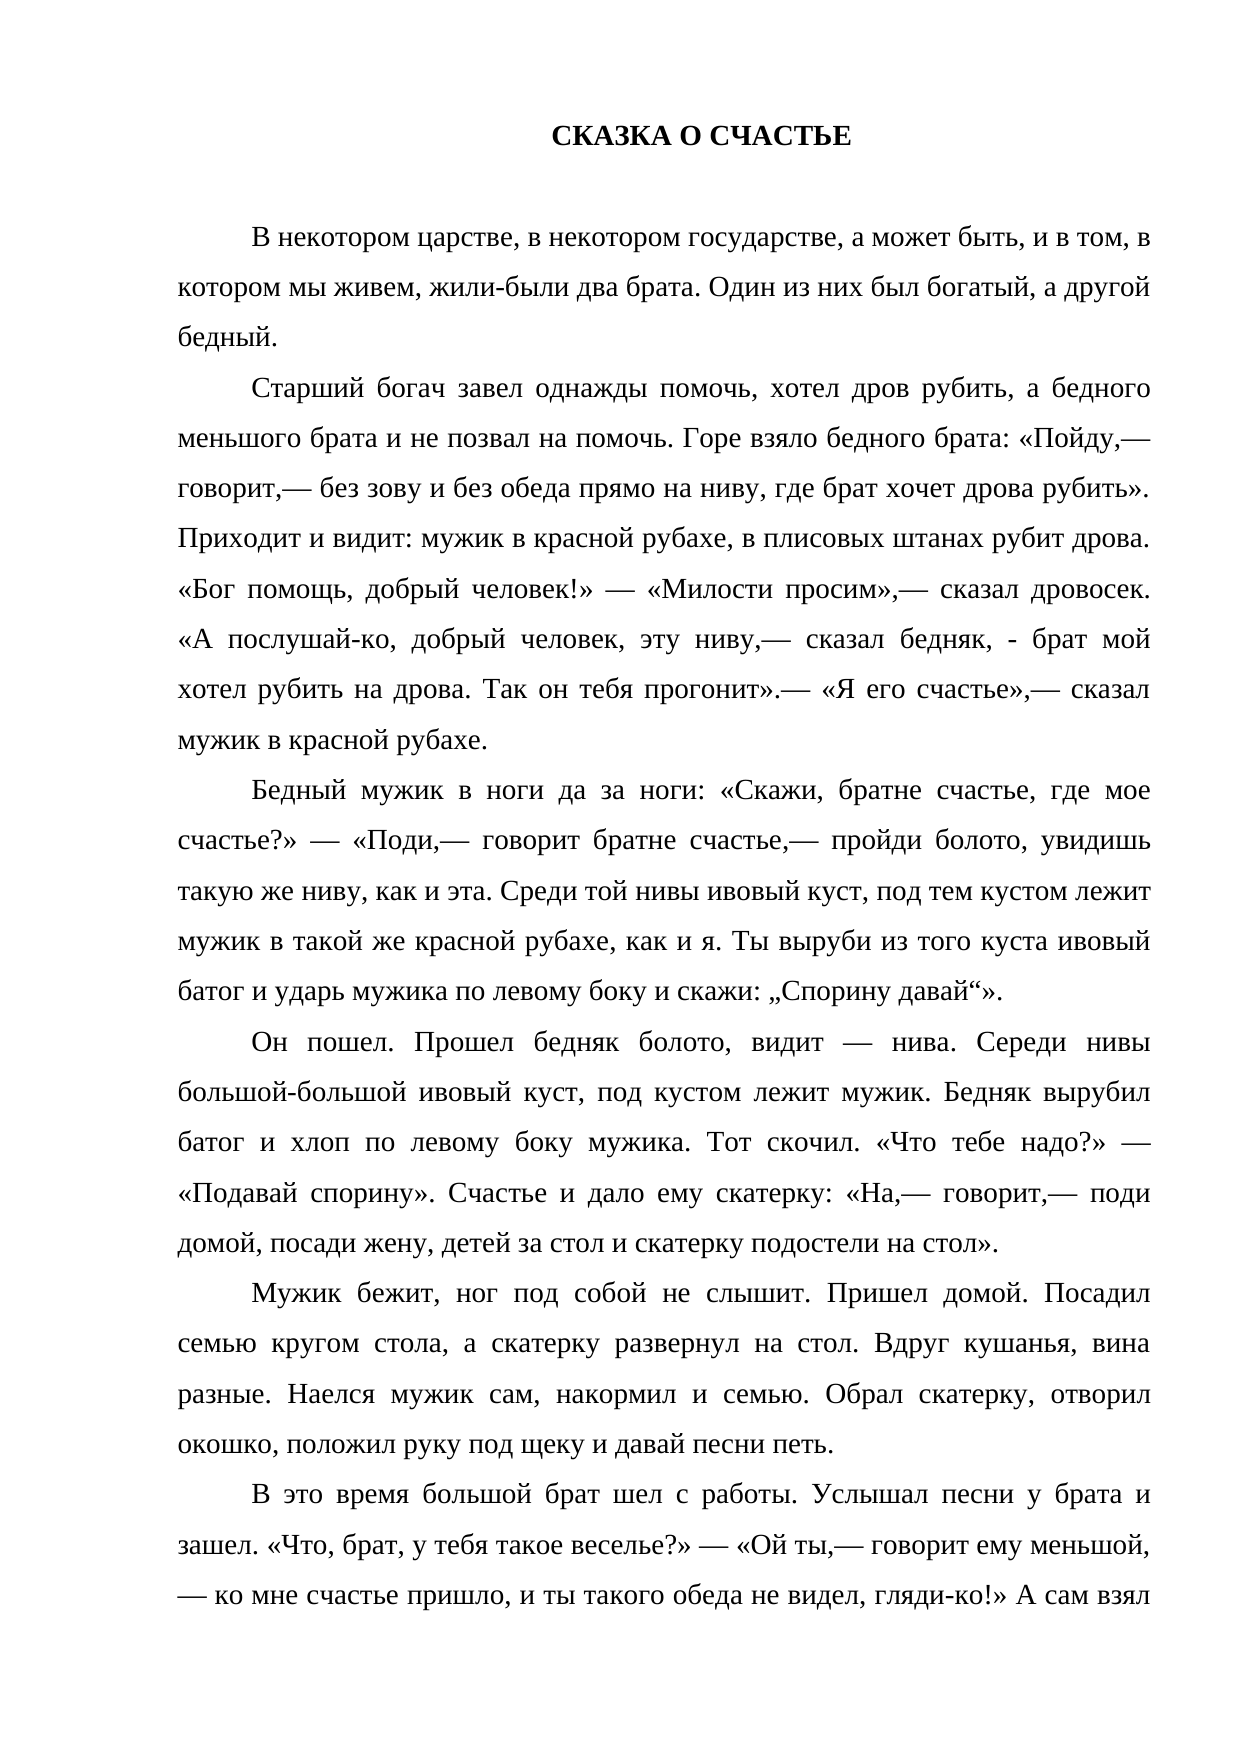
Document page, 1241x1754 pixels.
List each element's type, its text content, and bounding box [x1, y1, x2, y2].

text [177, 1477, 1152, 1611]
text Он пошел. Прошел бедняк болото, видит — нива. Середи нивы большой-большой ивовый куст, под кустом лежит мужик. Бедняк вырубил батог и хлоп по левому боку мужика. Тот скочил. «Что тебе надо?» — «Подавай спорину». Счастье и дало ему скатерку: «На,— говорит,— поди домой, посади жену, детей за стол и скатерку подостели на стол». [177, 1024, 1152, 1258]
text Мужик бежит, ног под собой не слышит. Пришел домой. Посадил семью кругом стола, а скатерку развернул на стол. Вдруг кушанья, вина разные. Наелся мужик сам, накормил и семью. Обрал скатерку, отворил окошко, положил руку под щеку и давай песни петь. [177, 1275, 1152, 1460]
text Старший богач завел однажды помочь, хотел дров рубить, а бедного меньшого брата и не позвал на помочь. Горе взяло бедного брата: «Пойду,— говорит,— без зову и без обеда прямо на ниву, где брат хочет дрова рубить». Приходит и видит: мужик в красной рубахе, в плисовых штанах рубит дрова. «Бог помощь, добрый человек!» — «Милости просим»,— сказал дровосек. «А послушай-ко, добрый человек, эту ниву,— сказал бедняк, - брат мой хотел рубить на дрова. Так он тебя прогонит».— «Я его счастье»,— сказал мужик в красной рубахе. [177, 370, 1152, 755]
text СКАЗКА О СЧАСТЬЕ [177, 118, 1152, 152]
text Бедный мужик в ноги да за ноги: «Скажи, братне счастье, где мое счастье?» — «Поди,— говорит братне счастье,— пройди болото, увидишь такую же ниву, как и эта. Среди той нивы ивовый куст, под тем кустом лежит мужик в такой же красной рубахе, как и я. Ты выруби из того куста ивовый батог и ударь мужика по левому боку и скажи: „Спорину давай“». [177, 772, 1152, 1007]
text В некотором царстве, в некотором государстве, а может быть, и в том, в котором мы живем, жили-были два брата. Один из них был богатый, а другой бедный. [177, 219, 1152, 353]
